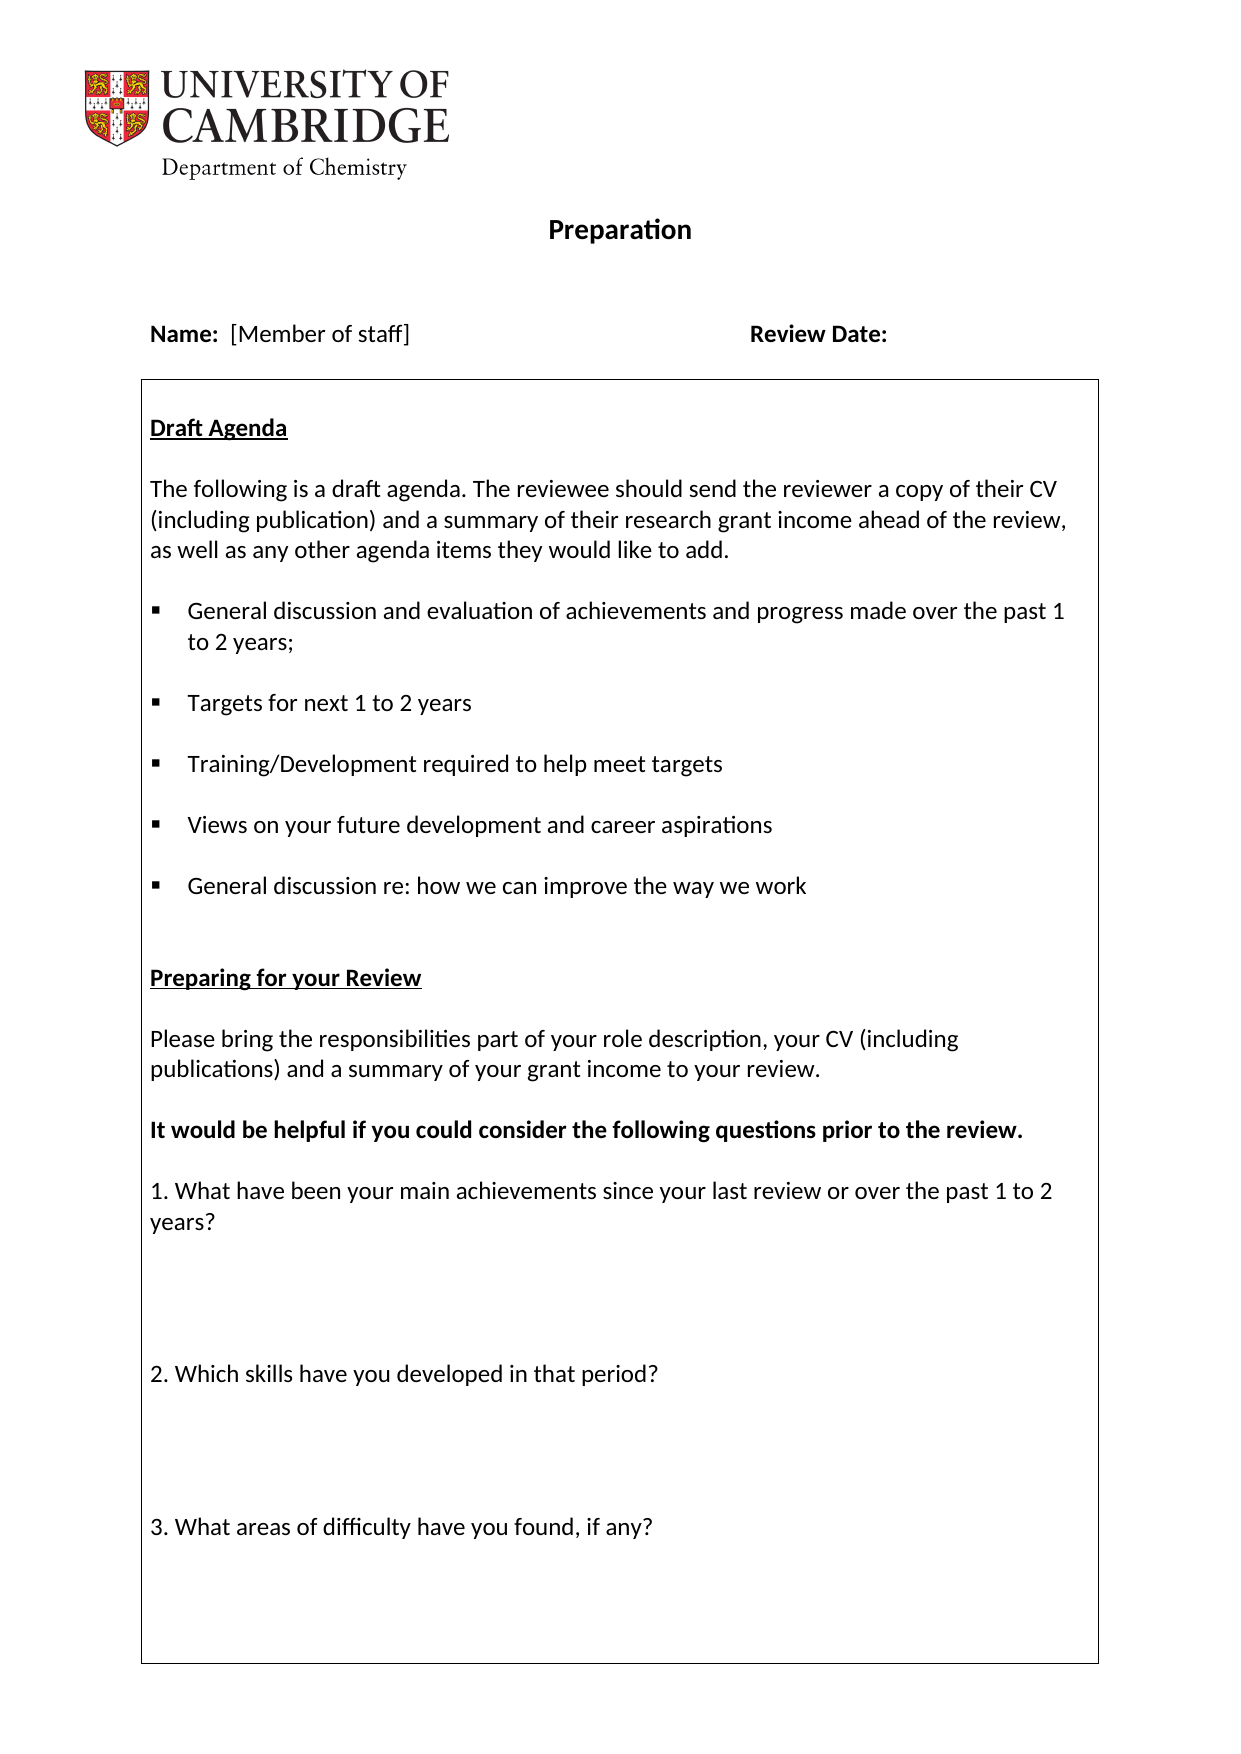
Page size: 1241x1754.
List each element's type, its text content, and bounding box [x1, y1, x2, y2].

text Name: [Member of staff] Review Date: [150, 318, 1090, 348]
text Draft Agenda [150, 412, 1090, 443]
picture [84, 69, 449, 181]
list Training/Development required to help meet targets [150, 748, 1090, 779]
text 3. What areas of difficulty have you found, if any? [150, 1511, 1090, 1542]
subtitle It would be helpful if you could consider the following questions prior to the review. [150, 1114, 1090, 1145]
subtitle Preparing for your Review [150, 962, 1090, 992]
subtitle Please bring the responsibilities part of your role description, your CV (including publications) and a summary of your grant income to your review. [150, 1023, 1090, 1084]
text 2. Which skills have you developed in that period? [150, 1358, 1090, 1389]
list Views on your future development and career aspirations [150, 809, 1090, 840]
list General discussion and evaluation of achievements and progress made over the past 1 to 2 years; [150, 596, 1090, 657]
text Preparation [150, 211, 1090, 246]
list Targets for next 1 to 2 years [150, 687, 1090, 718]
list General discussion re: how we can improve the way we work [150, 870, 1090, 901]
subtitle 1. What have been your main achievements since your last review or over the past 1 to 2 years? [150, 1175, 1090, 1236]
text The following is a draft agenda. The reviewee should send the reviewer a copy of their CV (including publication) and a summary of their research grant income ahead of the review, as well as any other agenda items they would like to add. [150, 473, 1090, 565]
